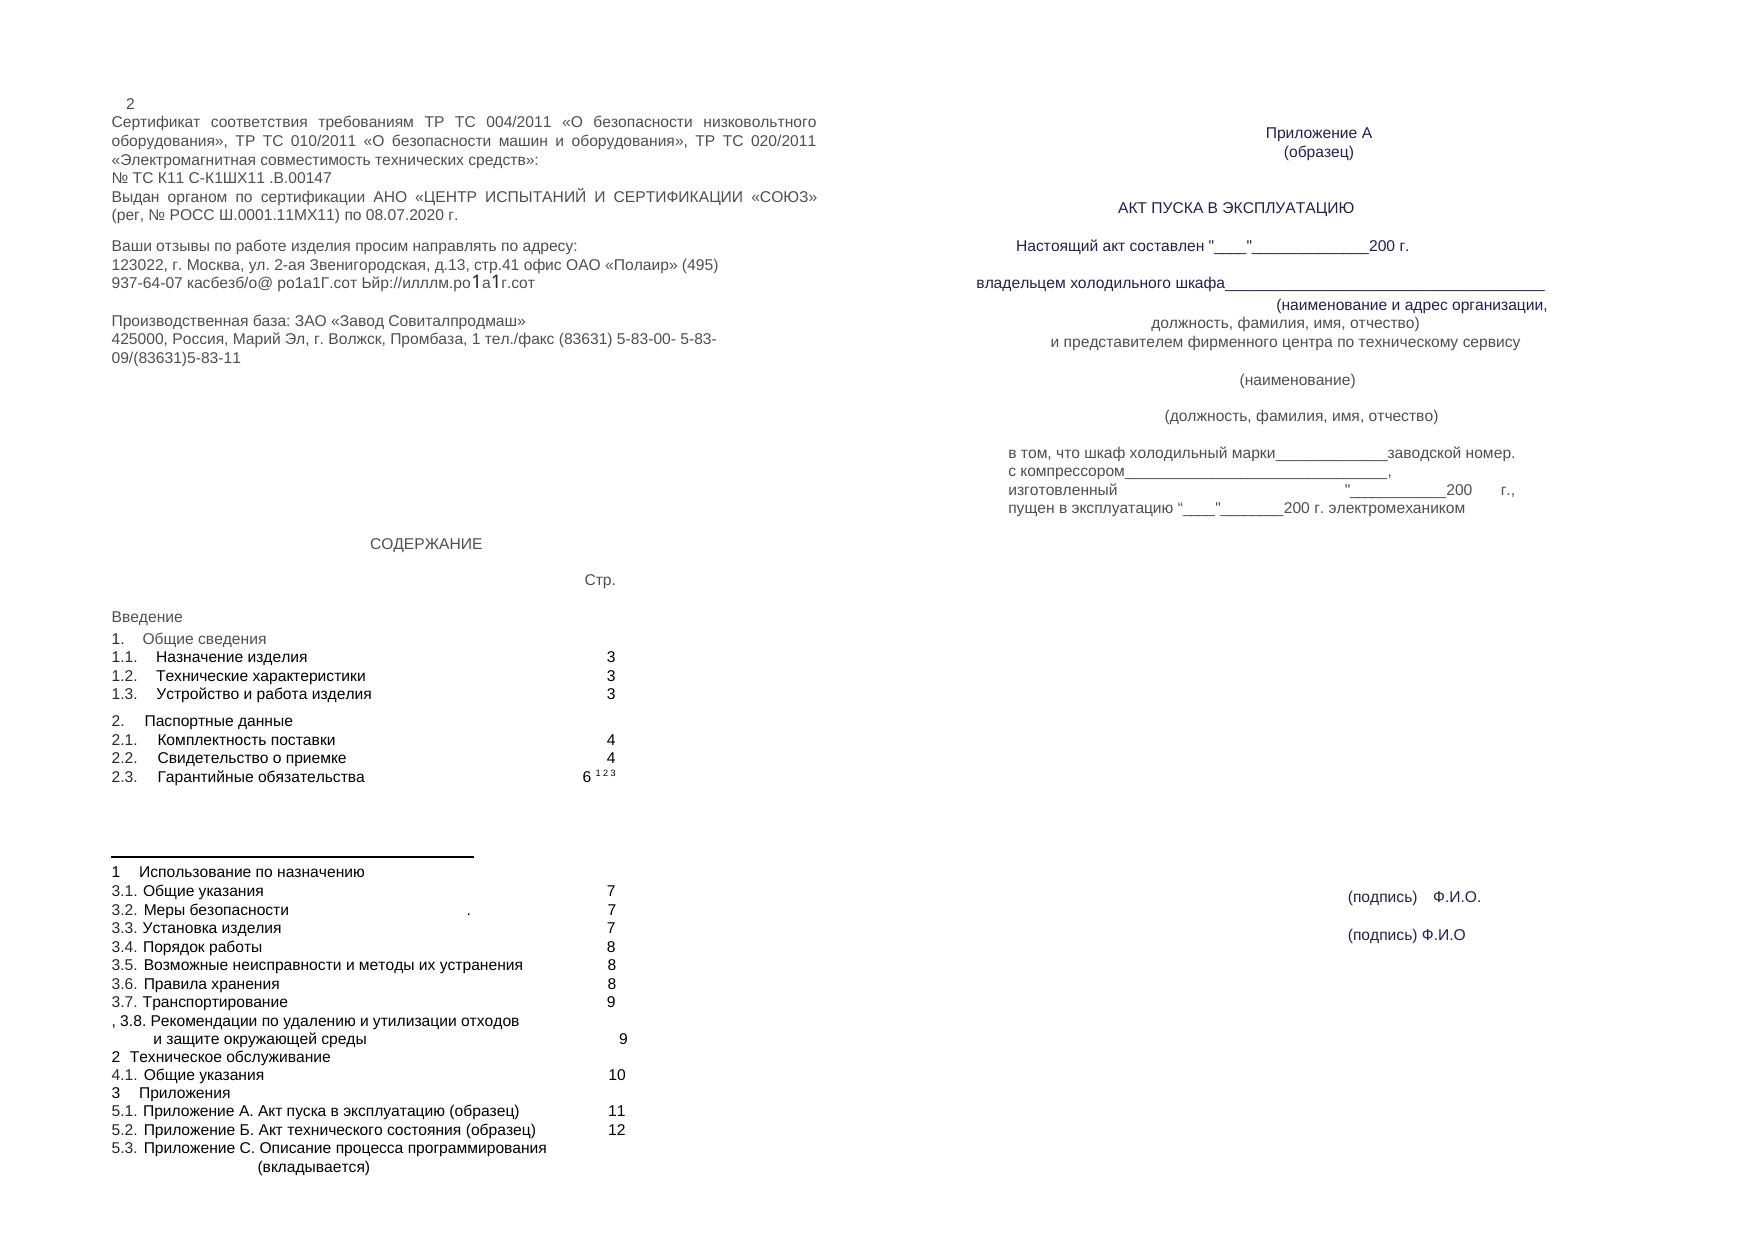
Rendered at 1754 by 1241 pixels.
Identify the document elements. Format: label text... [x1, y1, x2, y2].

text (должность, фамилия, имя, отчество) [1164, 408, 1559, 425]
text 123022, г. Москва, ул. 2-ая Звенигородская, д.13, стр.41 офис ОАО «Полаир» (495) 937-64-07 касбезб/о@ ро1а1Г.сот Ьйр://илллм.ро1а1г.сот [111, 255, 744, 292]
text Выдан органом по сертификации АНО «ЦЕНТР ИСПЫТАНИЙ И СЕРТИФИКАЦИИ «СОЮЗ» (рег, № РОСС Ш.0001.11МХ11) по 08.07.2020 г. [111, 187, 1559, 224]
text Ваши отзывы по работе изделия просим направлять по адресу: [111, 237, 744, 255]
text № ТС К11 С-К1ШХ11 .В.00147 [111, 169, 1559, 187]
list Технические характеристики 3 [111, 666, 1559, 685]
text изготовленный " 200 г., [1008, 480, 1559, 499]
text СОДЕРЖАНИЕ [370, 520, 716, 556]
text пущен в эксплуатацию “ " 200 г. электромехаником [1008, 499, 1559, 517]
list Общие сведения [111, 629, 716, 648]
text Введение [111, 593, 716, 629]
text Стр. [584, 556, 716, 593]
list Гарантийные обязательства 6 [111, 767, 1559, 786]
list Комплектность поставки 4 [111, 730, 1559, 749]
list Назначение изделия 3 [111, 648, 1559, 666]
text (наименование) [1239, 372, 1559, 389]
text в том, что шкаф холодильный марки заводской номер. [1008, 443, 1559, 462]
list Паспортные данные [111, 712, 1559, 730]
list Устройство и работа изделия 3 [111, 685, 1559, 703]
text должность, фамилия, имя, отчество) и представителем фирменного центра по техническому сервису [1012, 237, 1559, 352]
text Сертификат соответствия требованиям ТР ТС 004/2011 «О безопасности низковольтного оборудования», ТР ТС 010/2011 «О безопасности машин и оборудования», ТР ТС 020/2011 «Электромагнитная совместимость технических средств»: [111, 113, 1559, 169]
text с компрессором , [1008, 462, 1559, 480]
list Свидетельство о приемке 4 [111, 749, 1559, 767]
text Производственная база: ЗАО «Завод Совиталпродмаш» [111, 311, 744, 330]
text 425000, Россия, Марий Эл, г. Волжск, Промбаза, 1 тел./факс (83631) 5-83-00- 5-83-09/(83631)5-83-11 [111, 330, 744, 367]
